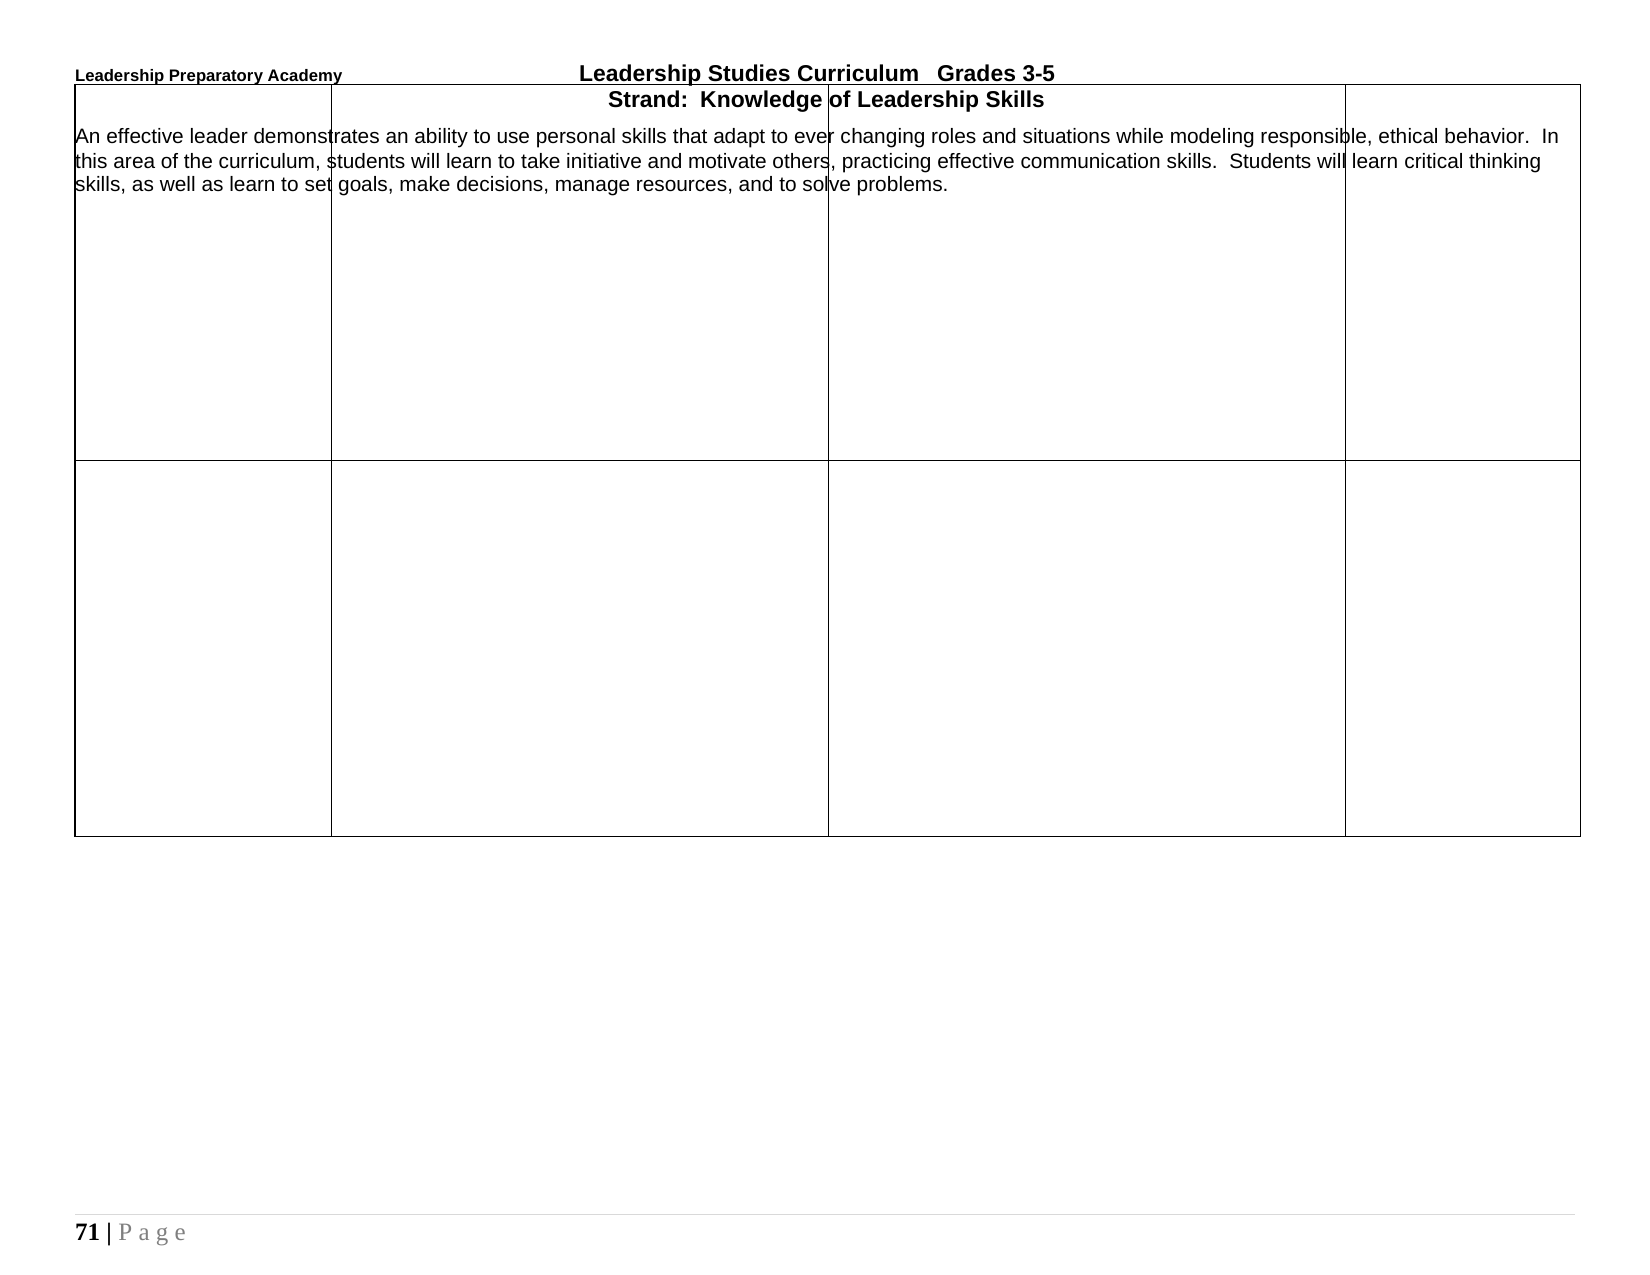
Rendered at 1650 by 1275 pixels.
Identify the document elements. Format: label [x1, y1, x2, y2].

table_cell [332, 461, 828, 836]
table_cell [1346, 85, 1580, 460]
table_cell [76, 85, 331, 460]
table_cell [76, 461, 331, 836]
table_cell [1346, 461, 1580, 836]
table_cell [829, 85, 1345, 460]
table_cell [829, 461, 1345, 836]
table_cell [332, 85, 828, 460]
